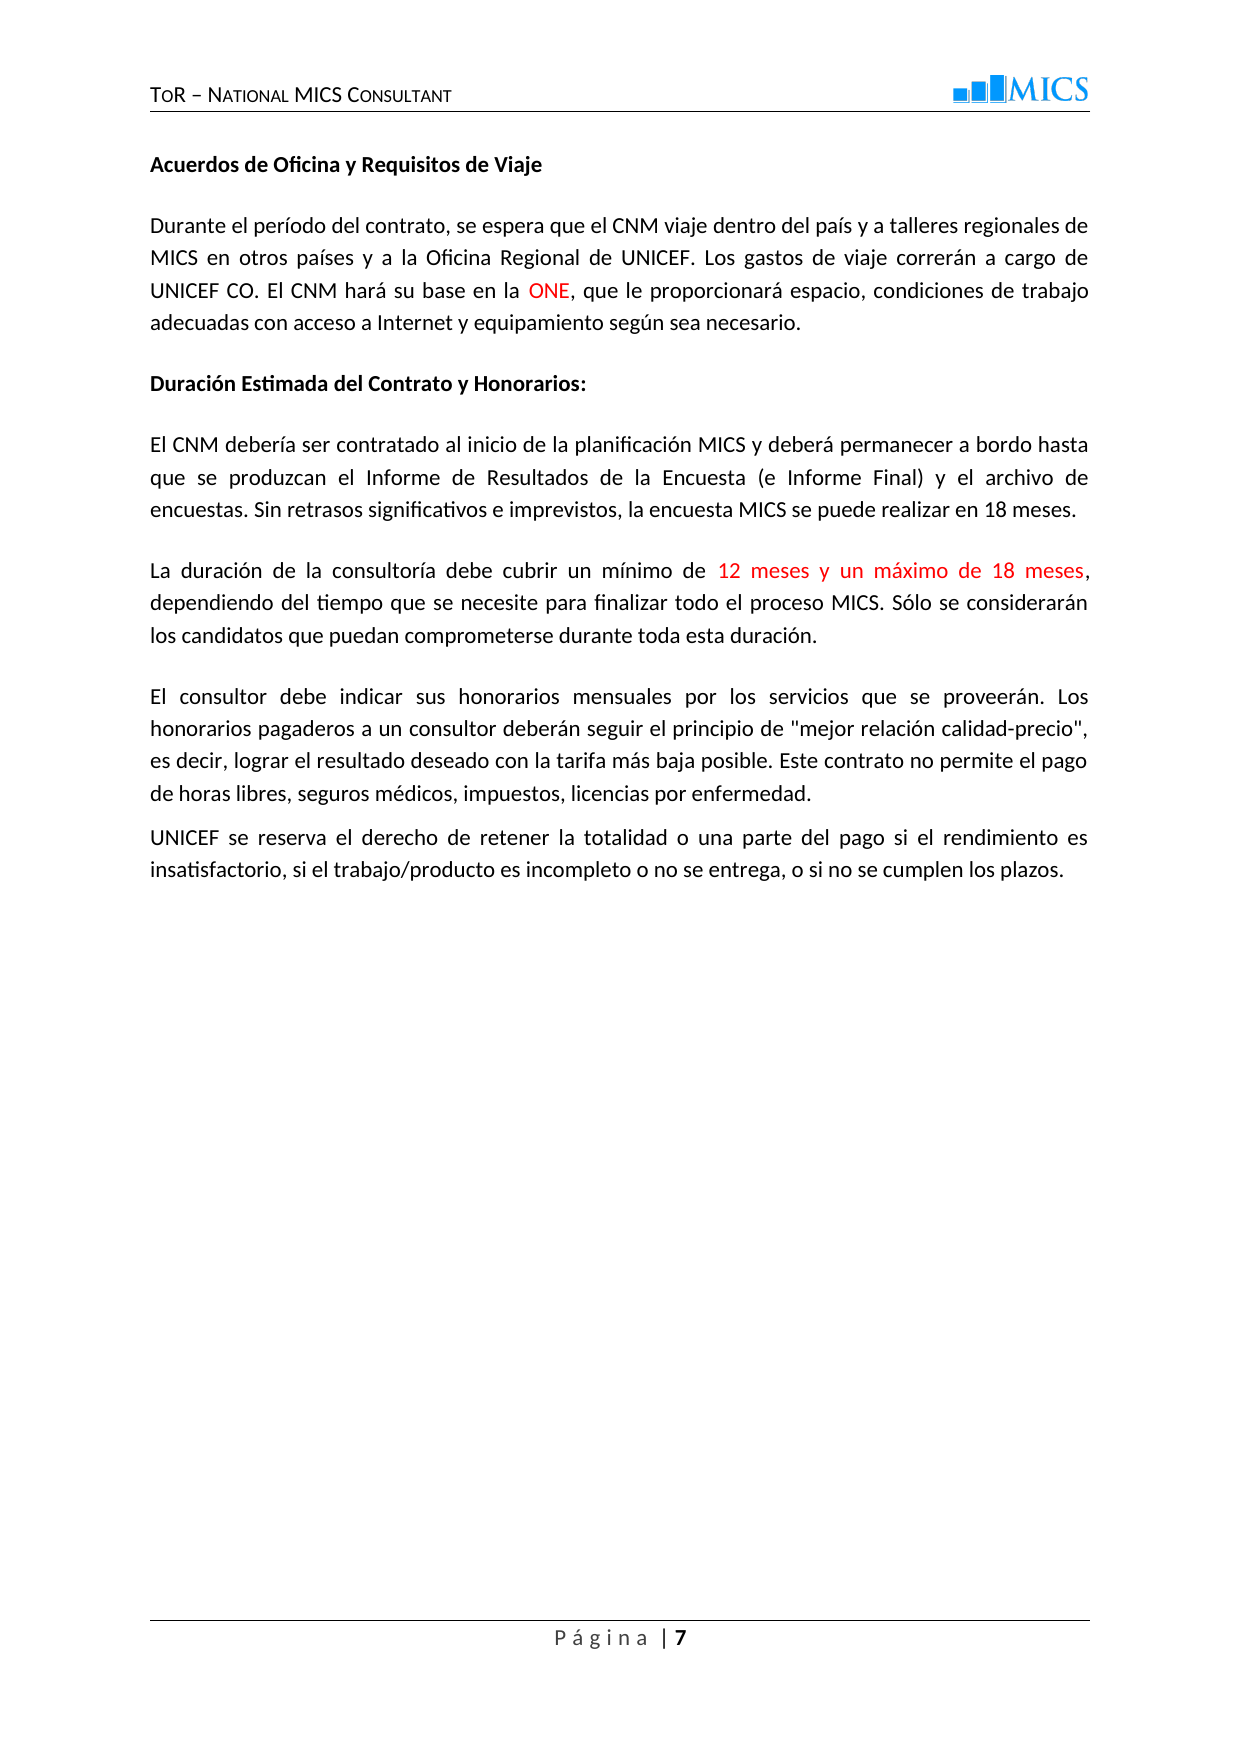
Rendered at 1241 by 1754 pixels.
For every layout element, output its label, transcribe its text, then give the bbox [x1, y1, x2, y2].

text Acuerdos de Oficina y Requisitos de Viaje [150, 150, 1090, 178]
text UNICEF se reserva el derecho de retener la totalidad o una parte del pago si el rendimiento es insatisfactorio, si el trabajo/producto es incompleto o no se entrega, o si no se cumplen los plazos. [150, 823, 1090, 883]
picture [953, 75, 1088, 103]
text El CNM debería ser contratado al inicio de la planificación MICS y deberá permanecer a bordo hasta que se produzcan el Informe de Resultados de la Encuesta (e Informe Final) y el archivo de encuestas. Sin retrasos significativos e imprevistos, la encuesta MICS se puede realizar en 18 meses. [150, 431, 1090, 523]
text Durante el período del contrato, se espera que el CNM viaje dentro del país y a talleres regionales de MICS en otros países y a la Oficina Regional de UNICEF. Los gastos de viaje correrán a cargo de UNICEF CO. El CNM hará su base en la ONE, que le proporcionará espacio, condiciones de trabajo adecuadas con acceso a Internet y equipamiento según sea necesario. [150, 211, 1090, 336]
text Duración Estimada del Contrato y Honorarios: [150, 369, 1090, 397]
text El consultor debe indicar sus honorarios mensuales por los servicios que se proveerán. Los honorarios pagaderos a un consultor deberán seguir el principio de "mejor relación calidad-precio", es decir, lograr el resultado deseado con la tarifa más baja posible. Este contrato no permite el pago de horas libres, seguros médicos, impuestos, licencias por enfermedad. [150, 682, 1090, 807]
text La duración de la consultoría debe cubrir un mínimo de 12 meses y un máximo de 18 meses, dependiendo del tiempo que se necesite para finalizar todo el proceso MICS. Sólo se considerarán los candidatos que puedan comprometerse durante toda esta duración. [150, 556, 1090, 649]
